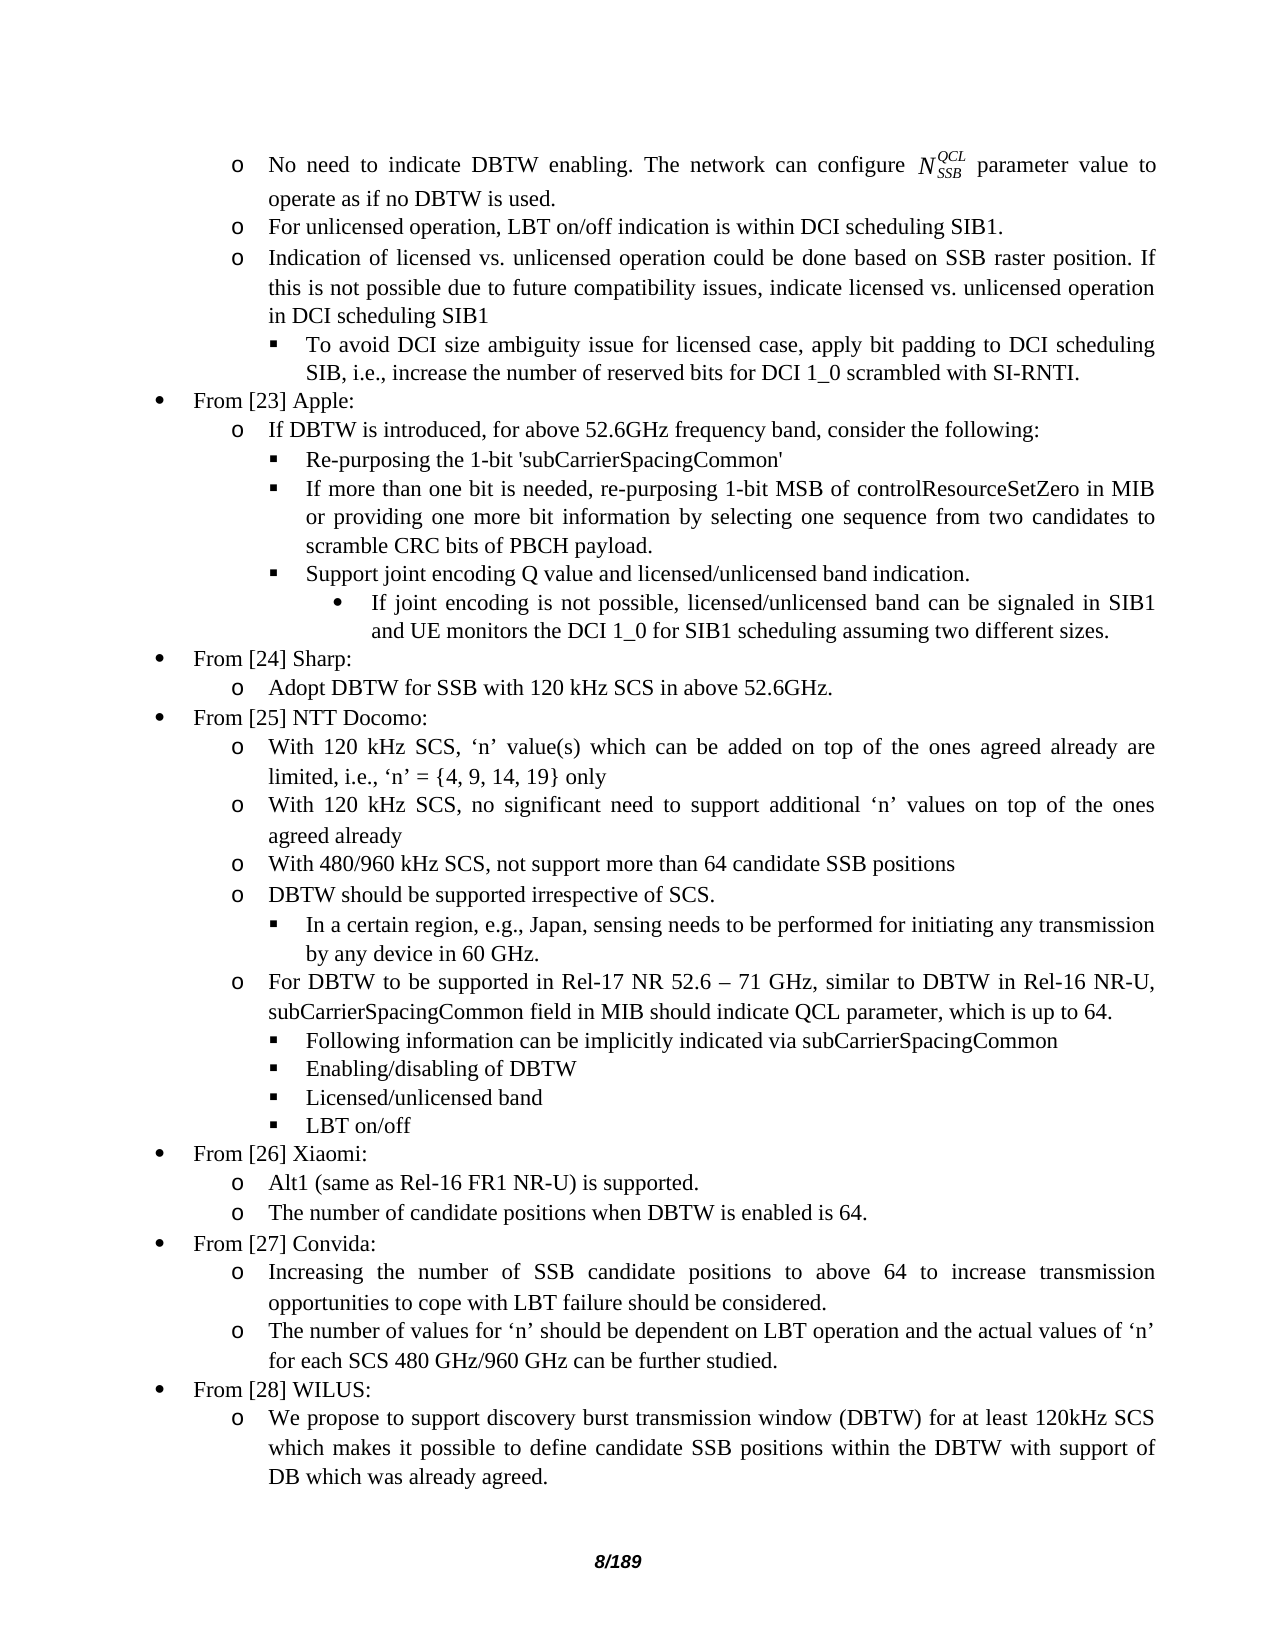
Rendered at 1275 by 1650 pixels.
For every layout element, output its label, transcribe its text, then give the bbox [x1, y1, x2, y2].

list With 120 kHz SCS, ‘n’ value(s) which can be added on top of the ones agreed already are limited, i.e., ‘n’ = {4, 9, 14, 19} only [231, 733, 1157, 789]
list Following information can be implicitly indicated via subCarrierSpacingCommon [268, 1027, 1157, 1053]
list From [25] NTT Docomo: [156, 704, 1157, 731]
list Re-purposing the 1-bit 'subCarrierSpacingCommon' [268, 446, 1157, 473]
list With 120 kHz SCS, no significant need to support additional ‘n’ values on top of the ones agreed already [231, 792, 1157, 848]
list Licensed/unlicensed band [268, 1084, 1157, 1110]
list Enabling/disabling of DBTW [268, 1055, 1157, 1082]
list For DBTW to be supported in Rel-17 NR 52.6 – 71 GHz, similar to DBTW in Rel-16 NR-U, subCarrierSpacingCommon field in MIB should indicate QCL parameter, which is up to 64. [231, 968, 1157, 1025]
list If DBTW is introduced, for above 52.6GHz frequency band, consider the following: [231, 416, 1157, 444]
list DBTW should be supported irrespective of SCS. [231, 881, 1157, 909]
list With 480/960 kHz SCS, not support more than 64 candidate SSB positions [231, 850, 1157, 878]
list If more than one bit is needed, re-purposing 1-bit MSB of controlResourceSetZero in MIB or providing one more bit information by selecting one sequence from two candidates to scramble CRC bits of PBCH payload. [268, 475, 1157, 558]
list The number of candidate positions when DBTW is enabled is 64. [231, 1199, 1157, 1228]
list The number of values for ‘n’ should be dependent on LBT operation and the actual values of ‘n’ for each SCS 480 GHz/960 GHz can be further studied. [231, 1317, 1157, 1374]
list Adopt DBTW for SSB with 120 kHz SCS in above 52.6GHz. [231, 674, 1157, 702]
list From [27] Convida: [156, 1230, 1157, 1256]
list Increasing the number of SSB candidate positions to above 64 to increase transmission opportunities to cope with LBT failure should be considered. [231, 1258, 1157, 1315]
list From [26] Xiaomi: [156, 1141, 1157, 1167]
list Indication of licensed vs. unlicensed operation could be done based on SSB raster position. If this is not possible due to future compatibility issues, indicate licensed vs. unlicensed operation in DCI scheduling SIB1 [231, 243, 1157, 329]
list Alt1 (same as Rel-16 FR1 NR-U) is supported. [231, 1169, 1157, 1197]
list From [23] Apple: [156, 388, 1157, 414]
list LBT on/off [268, 1112, 1157, 1138]
list Support joint encoding Q value and licensed/unlicensed band indication. [268, 560, 1157, 587]
list From [24] Sharp: [156, 646, 1157, 672]
list In a certain region, e.g., Japan, sensing needs to be performed for initiating any transmission by any device in 60 GHz. [268, 911, 1157, 966]
list To avoid DCI size ambiguity issue for licensed case, apply bit padding to DCI scheduling SIB, i.e., increase the number of reserved bits for DCI 1_0 scrambled with SI-RNTI. [268, 331, 1157, 386]
list We propose to support discovery burst transmission window (DBTW) for at least 120kHz SCS which makes it possible to define candidate SSB positions within the DBTW with support of DB which was already agreed. [231, 1404, 1157, 1489]
list No need to indicate DBTW enabling. The network can configure parameter value to operate as if no DBTW is used. [231, 148, 1157, 211]
list From [28] WILUS: [156, 1376, 1157, 1402]
list For unlicensed operation, LBT on/off indication is within DCI scheduling SIB1. [231, 213, 1157, 241]
list If joint encoding is not possible, licensed/unlicensed band can be signaled in SIB1 and UE monitors the DCI 1_0 for SIB1 scheduling assuming two different sizes. [334, 589, 1157, 643]
